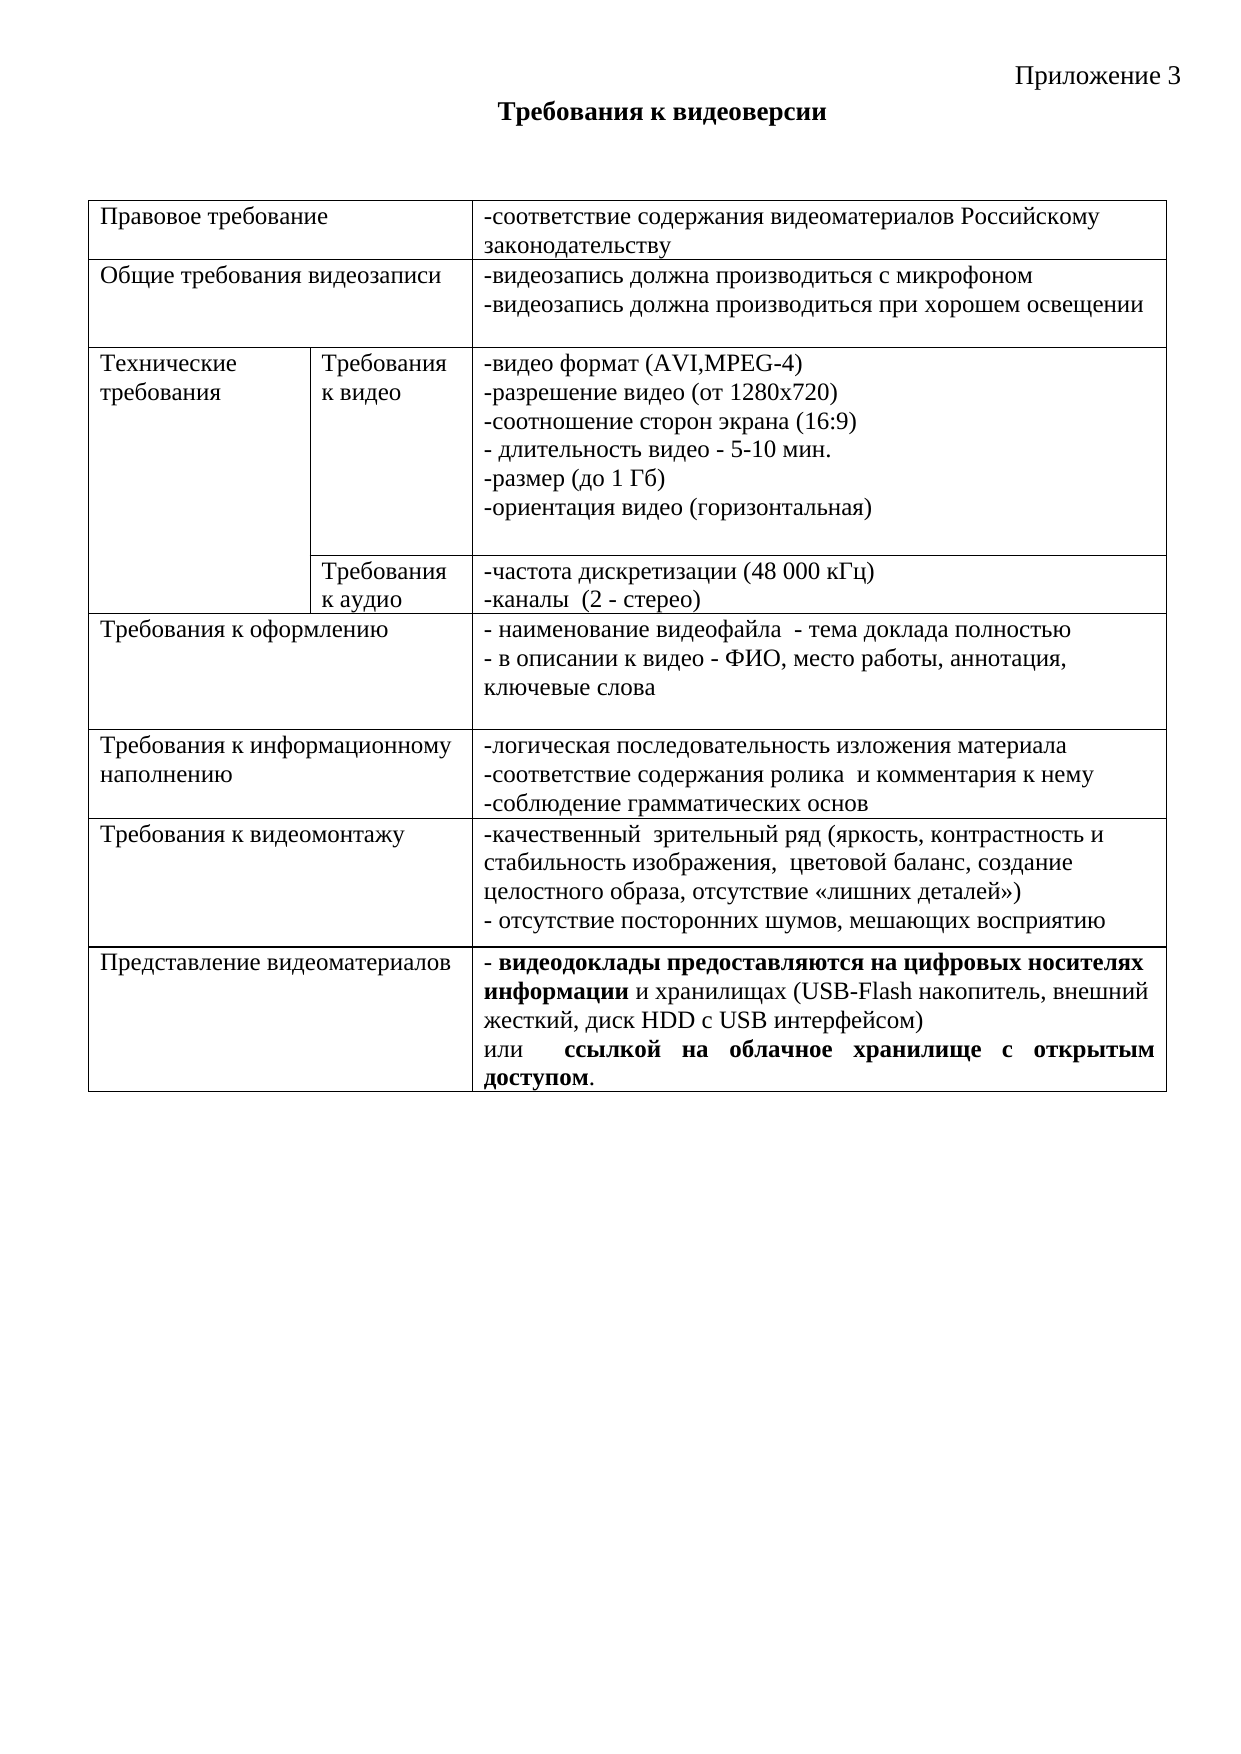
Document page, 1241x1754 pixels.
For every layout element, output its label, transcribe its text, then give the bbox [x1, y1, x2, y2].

table_cell Требования к информационному наполнению [89, 730, 472, 818]
table_cell -видео формат (AVI,MPEG-4) -разрешение видео (от 1280x720) -соотношение сторон экрана (16:9) - длительность видео - 5-10 мин. -размер (до 1 Гб) -ориентация видео (горизонтальная) [473, 348, 1166, 555]
table_cell Требования к видеомонтажу [89, 819, 472, 946]
table_cell - видеодоклады предоставляются на цифровых носителях информации и хранилищах (USB-Flash накопитель, внешний жесткий, диск HDD c USB интерфейсом) или ссылкой на облачное хранилище с открытым доступом. [473, 948, 1166, 1091]
table_cell Требования к оформлению [89, 614, 472, 729]
table_cell Представление видеоматериалов [89, 948, 472, 1091]
text Приложение 3 [133, 59, 1181, 90]
table_cell - наименование видеофайла - тема доклада полностью - в описании к видео - ФИО, место работы, аннотация, ключевые слова [473, 614, 1166, 729]
table_header -соответствие содержания видеоматериалов Российскому законодательству [473, 201, 1166, 259]
table_cell -качественный зрительный ряд (яркость, контрастность и стабильность изображения, цветовой баланс, создание целостного образа, отсутствие «лишних деталей») - отсутствие посторонних шумов, мешающих восприятию [473, 819, 1166, 946]
table_cell -логическая последовательность изложения материала -соответствие содержания ролика и комментария к нему -соблюдение грамматических основ [473, 730, 1166, 818]
table_cell -видеозапись должна производиться с микрофоном -видеозапись должна производиться при хорошем освещении [473, 260, 1166, 347]
table_cell Требования к аудио [311, 556, 472, 613]
table_header Правовое требование [89, 201, 472, 259]
table_cell -частота дискретизации (48 000 кГц) -каналы (2 - стерео) [473, 556, 1166, 613]
table_cell Технические требования [89, 348, 310, 613]
table_cell Общие требования видеозаписи [89, 260, 472, 347]
table_cell Требования к видео [311, 348, 472, 555]
text Требования к видеоверсии [74, 95, 1175, 126]
